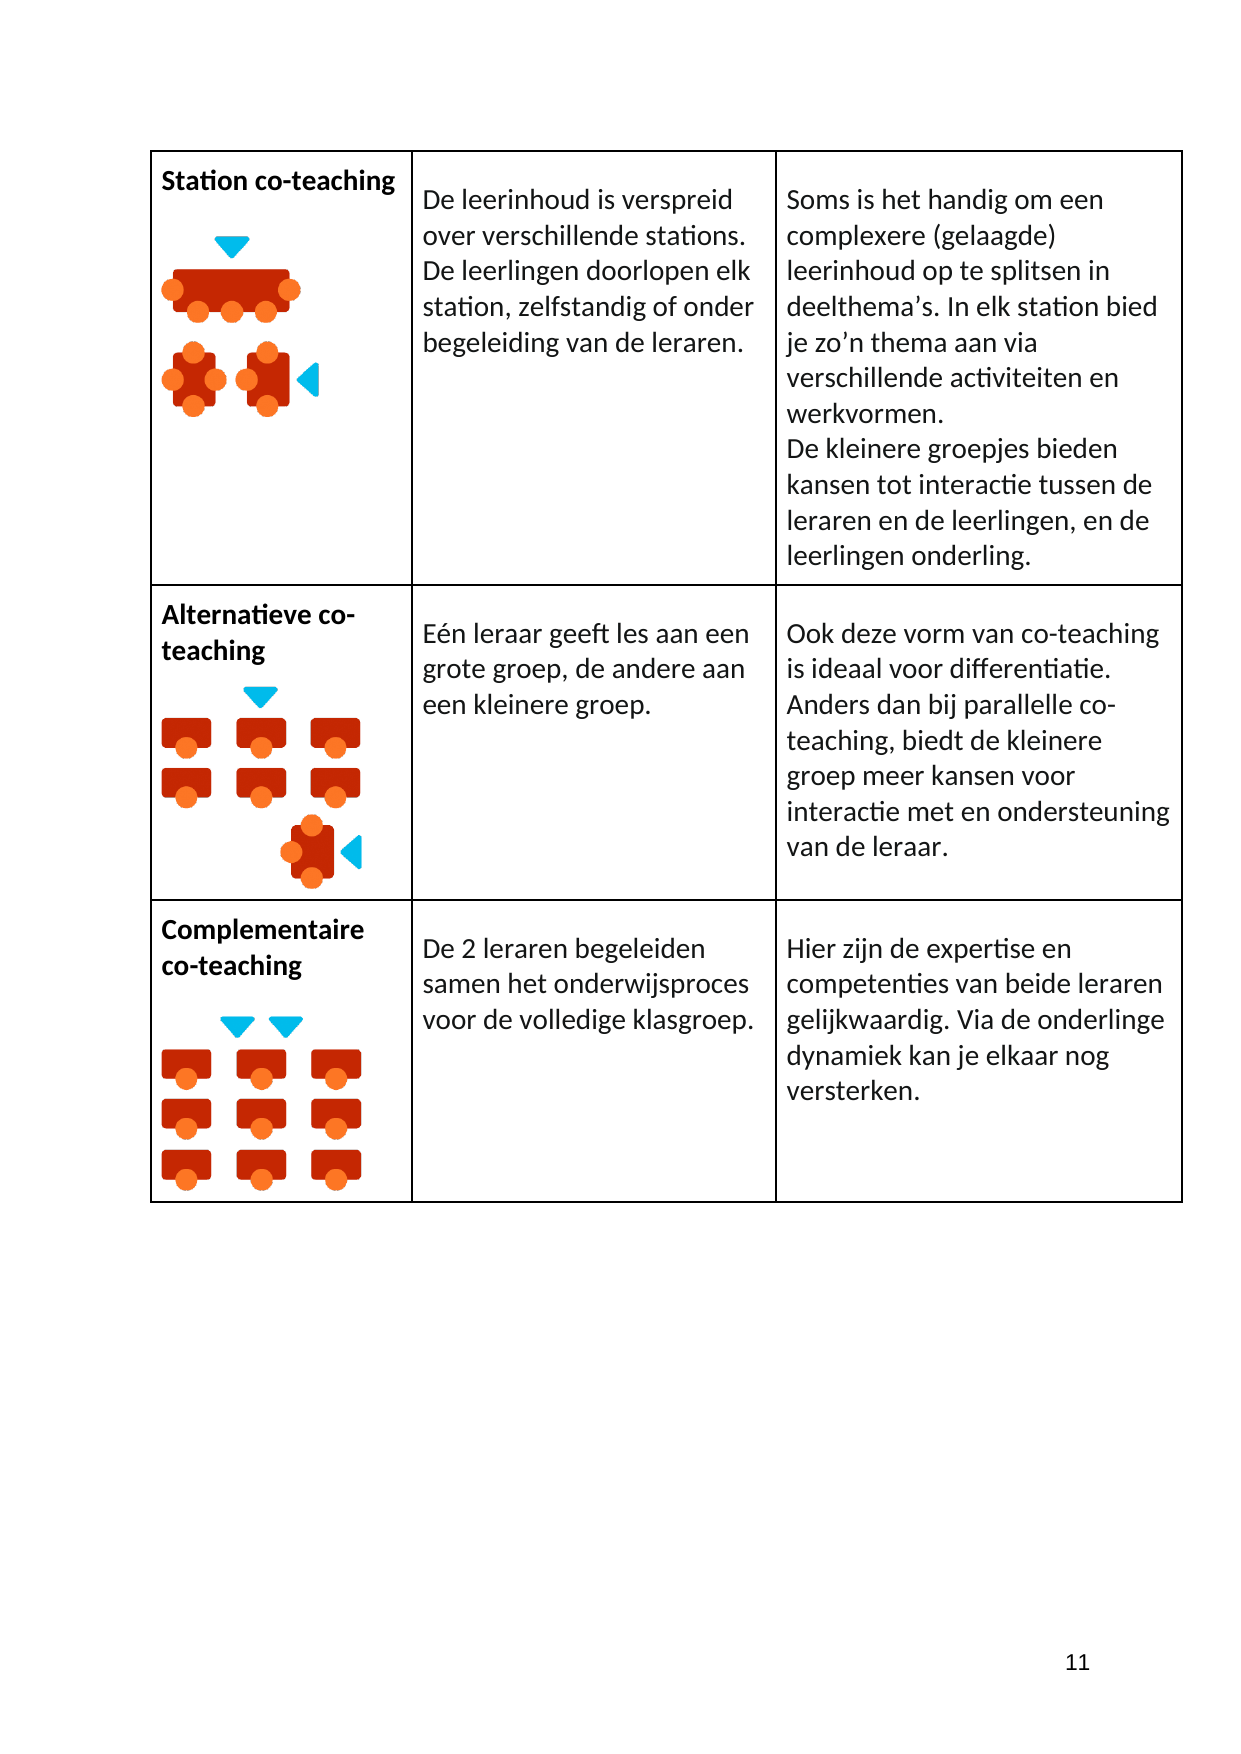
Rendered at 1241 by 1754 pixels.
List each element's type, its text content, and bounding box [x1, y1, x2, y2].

picture [161, 667, 401, 889]
table_cell Hier zijn de expertise en competenties van beide leraren gelijkwaardig. Via de onderlinge dynamiek kan je elkaar nog versterken. [777, 901, 1181, 1201]
table_cell Soms is het handig om een complexere (gelaagde) leerinhoud op te splitsen in deelthema’s. In elk station bied je zo’n thema aan via verschillende activiteiten en werkvormen. De kleinere groepjes bieden kansen tot interactie tussen de leraren en de leerlingen, en de leerlingen onderling. [777, 152, 1181, 583]
table_cell Eén leraar geeft les aan een grote groep, de andere aan een kleinere groep. [413, 586, 775, 898]
table_cell Station co-teaching [152, 152, 411, 583]
picture [161, 982, 401, 1191]
picture [161, 198, 401, 417]
table_cell Alternatieve co-teaching [152, 586, 411, 898]
table_cell De leerinhoud is verspreid over verschillende stations. De leerlingen doorlopen elk station, zelfstandig of onder begeleiding van de leraren. [413, 152, 775, 583]
table_cell De 2 leraren begeleiden samen het onderwijsproces voor de volledige klasgroep. [413, 901, 775, 1201]
table_cell Complementaire co-teaching [152, 901, 411, 1201]
table_cell Ook deze vorm van co-teaching is ideaal voor differentiatie. Anders dan bij parallelle co-teaching, biedt de kleinere groep meer kansen voor interactie met en ondersteuning van de leraar. [777, 586, 1181, 898]
